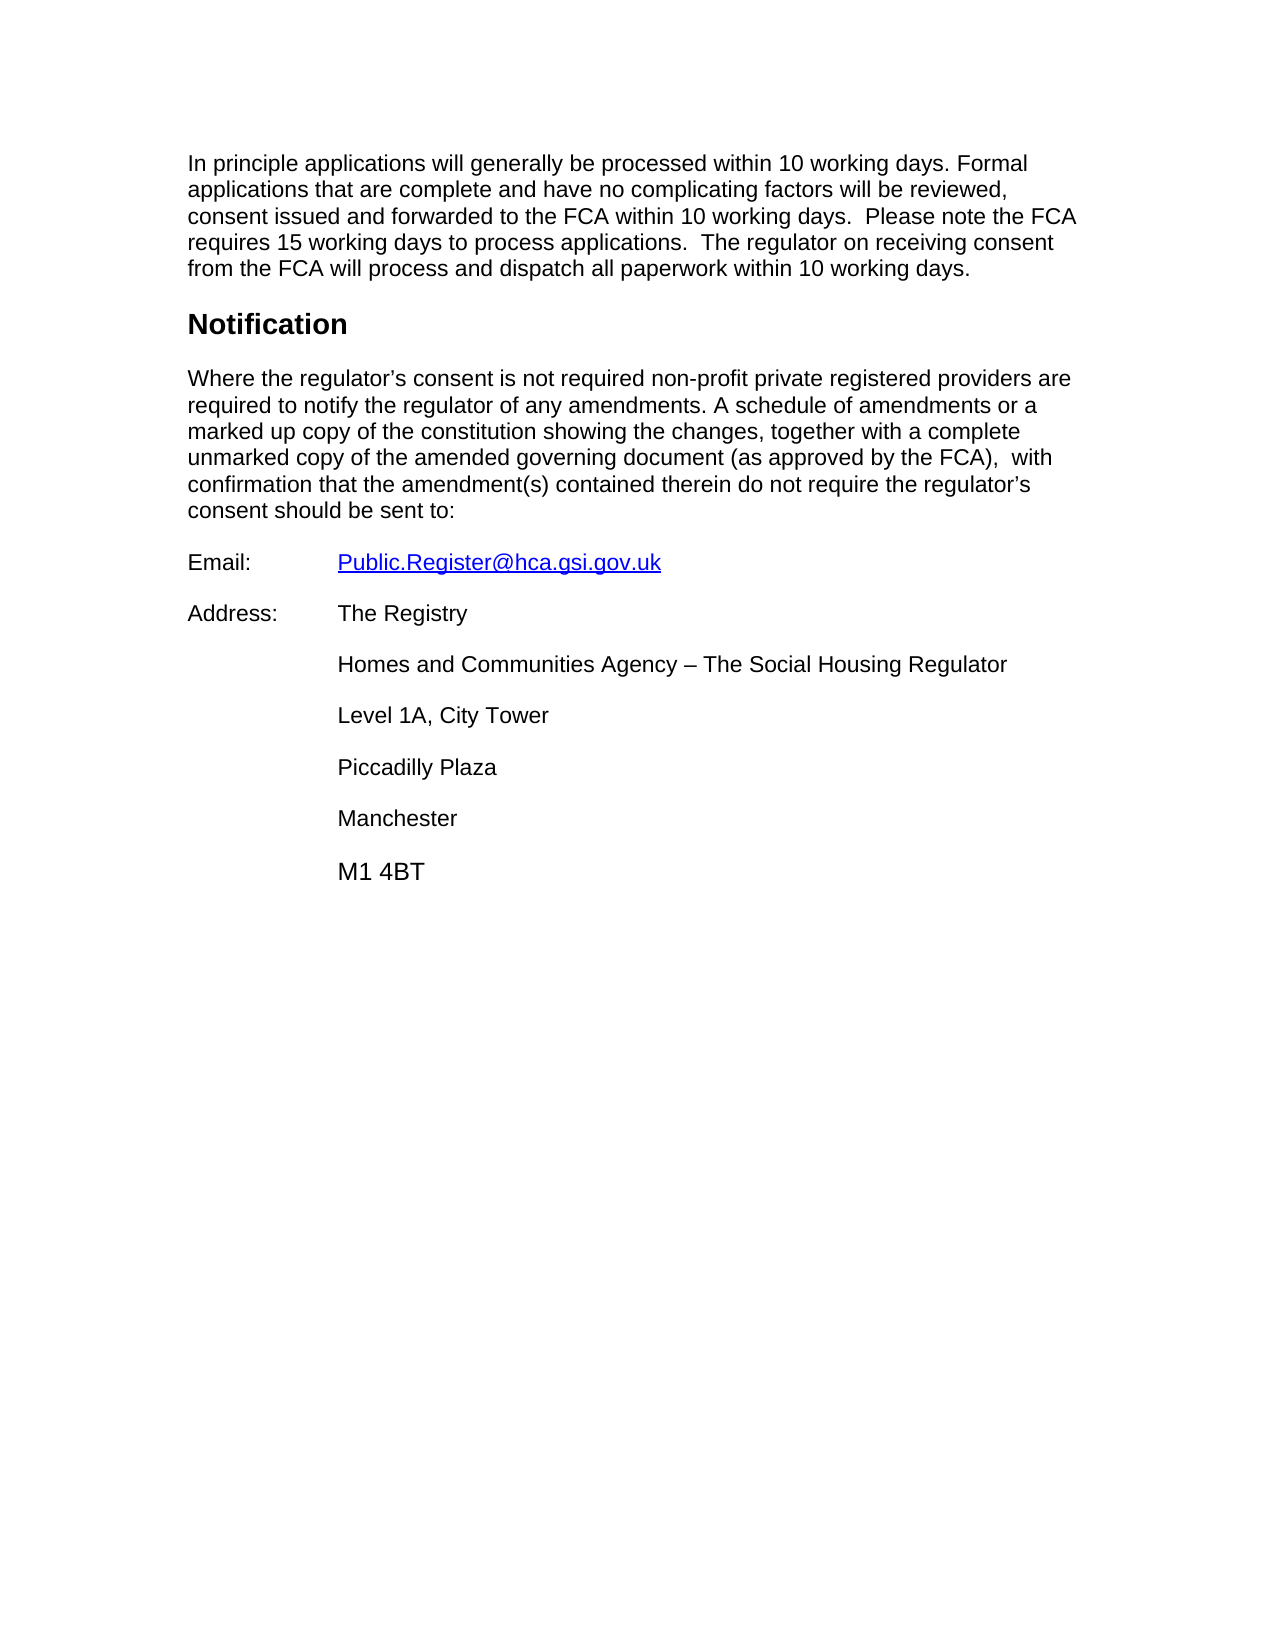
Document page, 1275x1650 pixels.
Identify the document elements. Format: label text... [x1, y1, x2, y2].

text Level 1A, City Tower [262, 702, 1087, 729]
text Address: The Registry [187, 600, 1087, 626]
text Homes and Communities Agency – The Social Housing Regulator [187, 651, 1087, 677]
text Where the regulator’s consent is not required non-profit private registered providers are required to notify the regulator of any amendments. A schedule of amendments or a marked up copy of the constitution showing the changes, together with a complete unmarked copy of the amended governing document (as approved by the FCA), with confirmation that the amendment(s) contained therein do not require the regulator’s consent should be sent to: [187, 365, 1087, 523]
text In principle applications will generally be processed within 10 working days. Formal applications that are complete and have no complicating factors will be reviewed, consent issued and forwarded to the FCA within 10 working days. Please note the FCA requires 15 working days to process applications. The regulator on receiving consent from the FCA will process and dispatch all paperwork within 10 working days. [187, 150, 1087, 282]
text M1 4BT [262, 857, 1087, 885]
text Piccadilly Plaza [262, 754, 1087, 780]
text Email: Public.Register@hca.gsi.gov.uk [187, 548, 1087, 575]
text Notification [187, 307, 1087, 340]
text Manchester [262, 805, 1087, 832]
